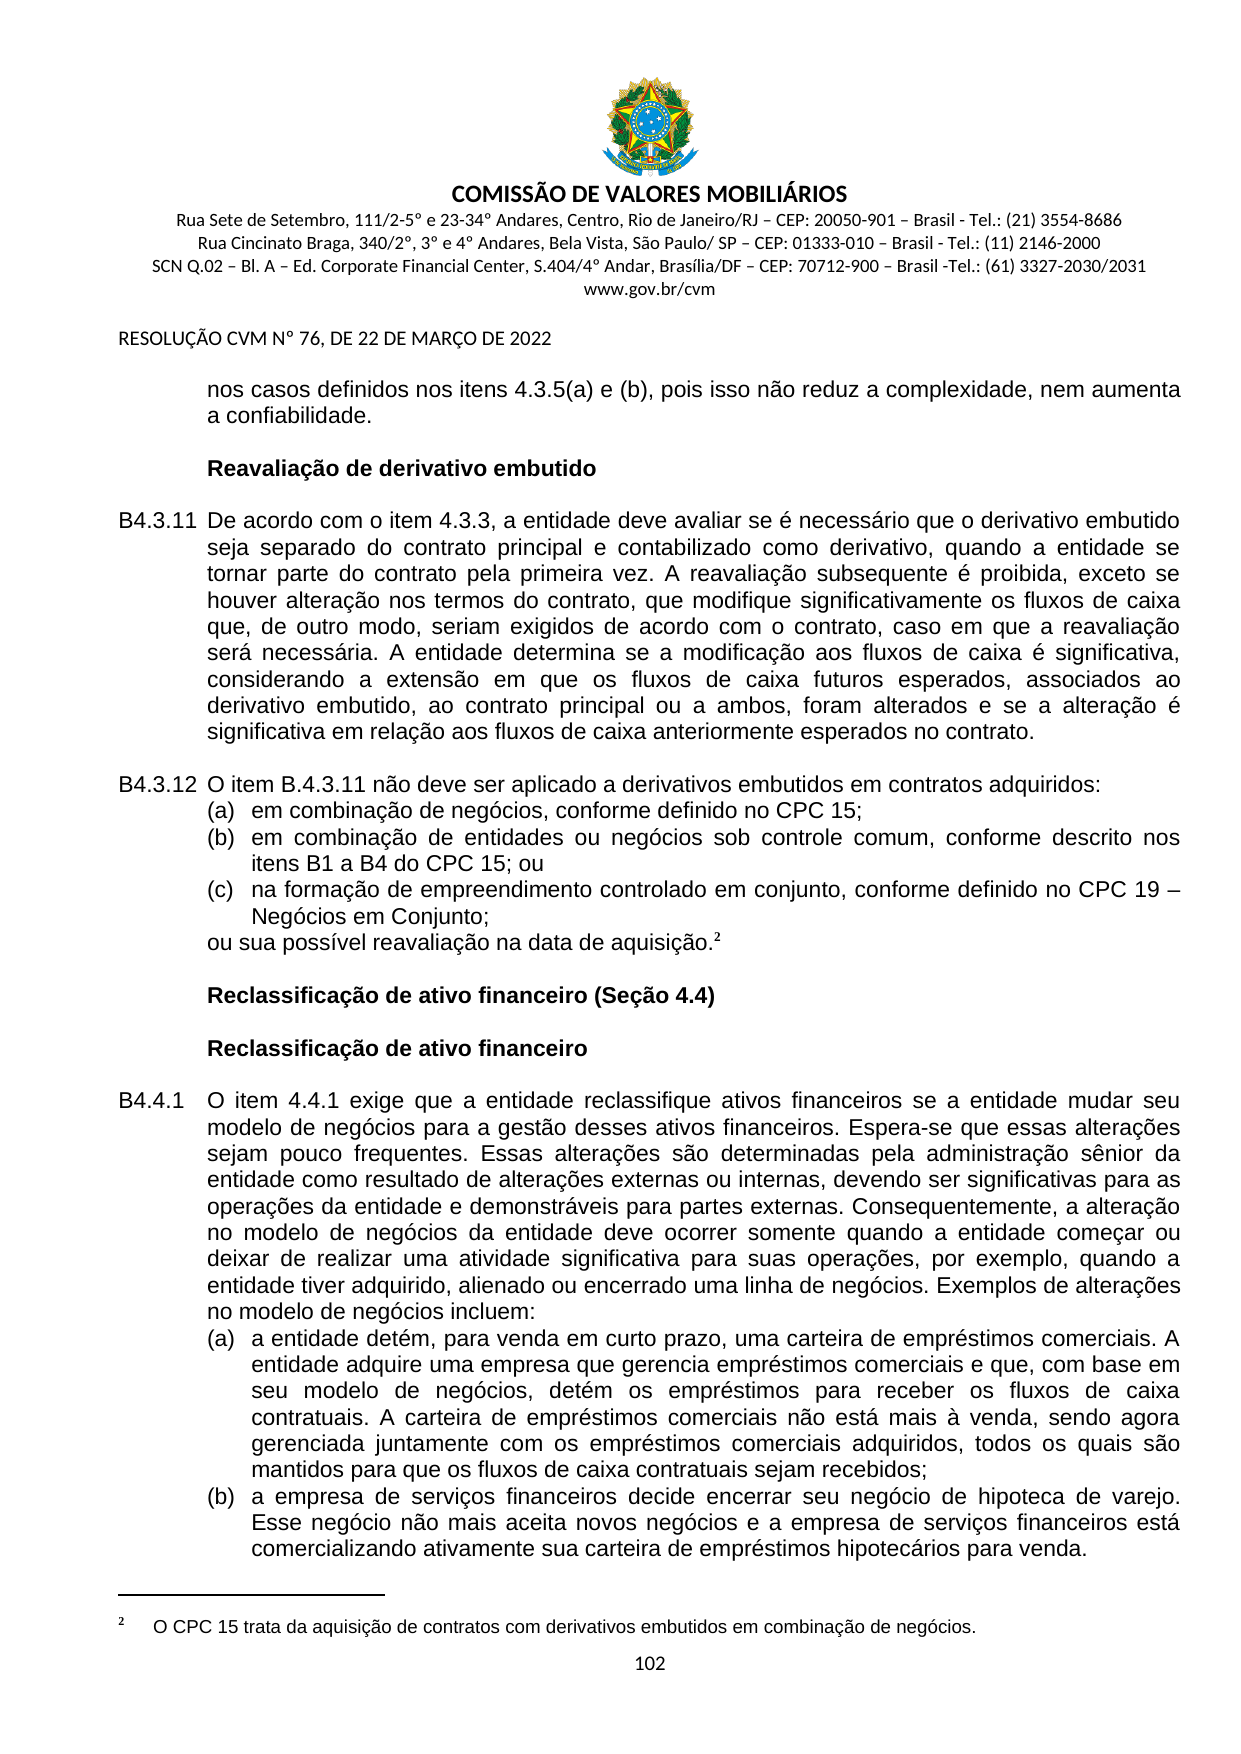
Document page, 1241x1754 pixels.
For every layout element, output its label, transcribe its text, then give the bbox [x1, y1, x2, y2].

text Reclassificação de ativo financeiro [207, 1034, 1181, 1061]
text (b) a empresa de serviços financeiros decide encerrar seu negócio de hipoteca de varejo. Esse negócio não mais aceita novos negócios e a empresa de serviços financeiros está comercializando ativamente sua carteira de empréstimos hipotecários para venda. [207, 1483, 1181, 1562]
text Reclassificação de ativo financeiro (Seção 4.4) [207, 982, 1181, 1008]
picture [598, 75, 702, 179]
text B4.4.1 O item 4.4.1 exige que a entidade reclassifique ativos financeiros se a entidade mudar seu modelo de negócios para a gestão desses ativos financeiros. Espera-se que essas alterações sejam pouco frequentes. Essas alterações são determinadas pela administração sênior da entidade como resultado de alterações externas ou internas, devendo ser significativas para as operações da entidade e demonstráveis para partes externas. Consequentemente, a alteração no modelo de negócios da entidade deve ocorrer somente quando a entidade começar ou deixar de realizar uma atividade significativa para suas operações, por exemplo, quando a entidade tiver adquirido, alienado ou encerrado uma linha de negócios. Exemplos de alterações no modelo de negócios incluem: [118, 1087, 1181, 1324]
text B4.3.11 De acordo com o item 4.3.3, a entidade deve avaliar se é necessário que o derivativo embutido seja separado do contrato principal e contabilizado como derivativo, quando a entidade se tornar parte do contrato pela primeira vez. A reavaliação subsequente é proibida, exceto se houver alteração nos termos do contrato, que modifique significativamente os fluxos de caixa que, de outro modo, seriam exigidos de acordo com o contrato, caso em que a reavaliação será necessária. A entidade determina se a modificação aos fluxos de caixa é significativa, considerando a extensão em que os fluxos de caixa futuros esperados, associados ao derivativo embutido, ao contrato principal ou a ambos, foram alterados e se a alteração é significativa em relação aos fluxos de caixa anteriormente esperados no contrato. [118, 507, 1181, 745]
text (a) a entidade detém, para venda em curto prazo, uma carteira de empréstimos comerciais. A entidade adquire uma empresa que gerencia empréstimos comerciais e que, com base em seu modelo de negócios, detém os empréstimos para receber os fluxos de caixa contratuais. A carteira de empréstimos comerciais não está mais à venda, sendo agora gerenciada juntamente com os empréstimos comerciais adquiridos, todos os quais são mantidos para que os fluxos de caixa contratuais sejam recebidos; [207, 1324, 1181, 1483]
text (b) em combinação de entidades ou negócios sob controle comum, conforme descrito nos itens B1 a B4 do CPC 15; ou [207, 824, 1181, 876]
text ou sua possível reavaliação na data de aquisição. [207, 929, 1181, 956]
text Reavaliação de derivativo embutido [207, 455, 1181, 481]
text B4.3.12 O item B.4.3.11 não deve ser aplicado a derivativos embutidos em contratos adquiridos: [118, 771, 1181, 797]
text (a) em combinação de negócios, conforme definido no CPC 15; [207, 797, 1181, 824]
text (c) na formação de empreendimento controlado em conjunto, conforme definido no CPC 19 – Negócios em Conjunto; [207, 876, 1181, 929]
